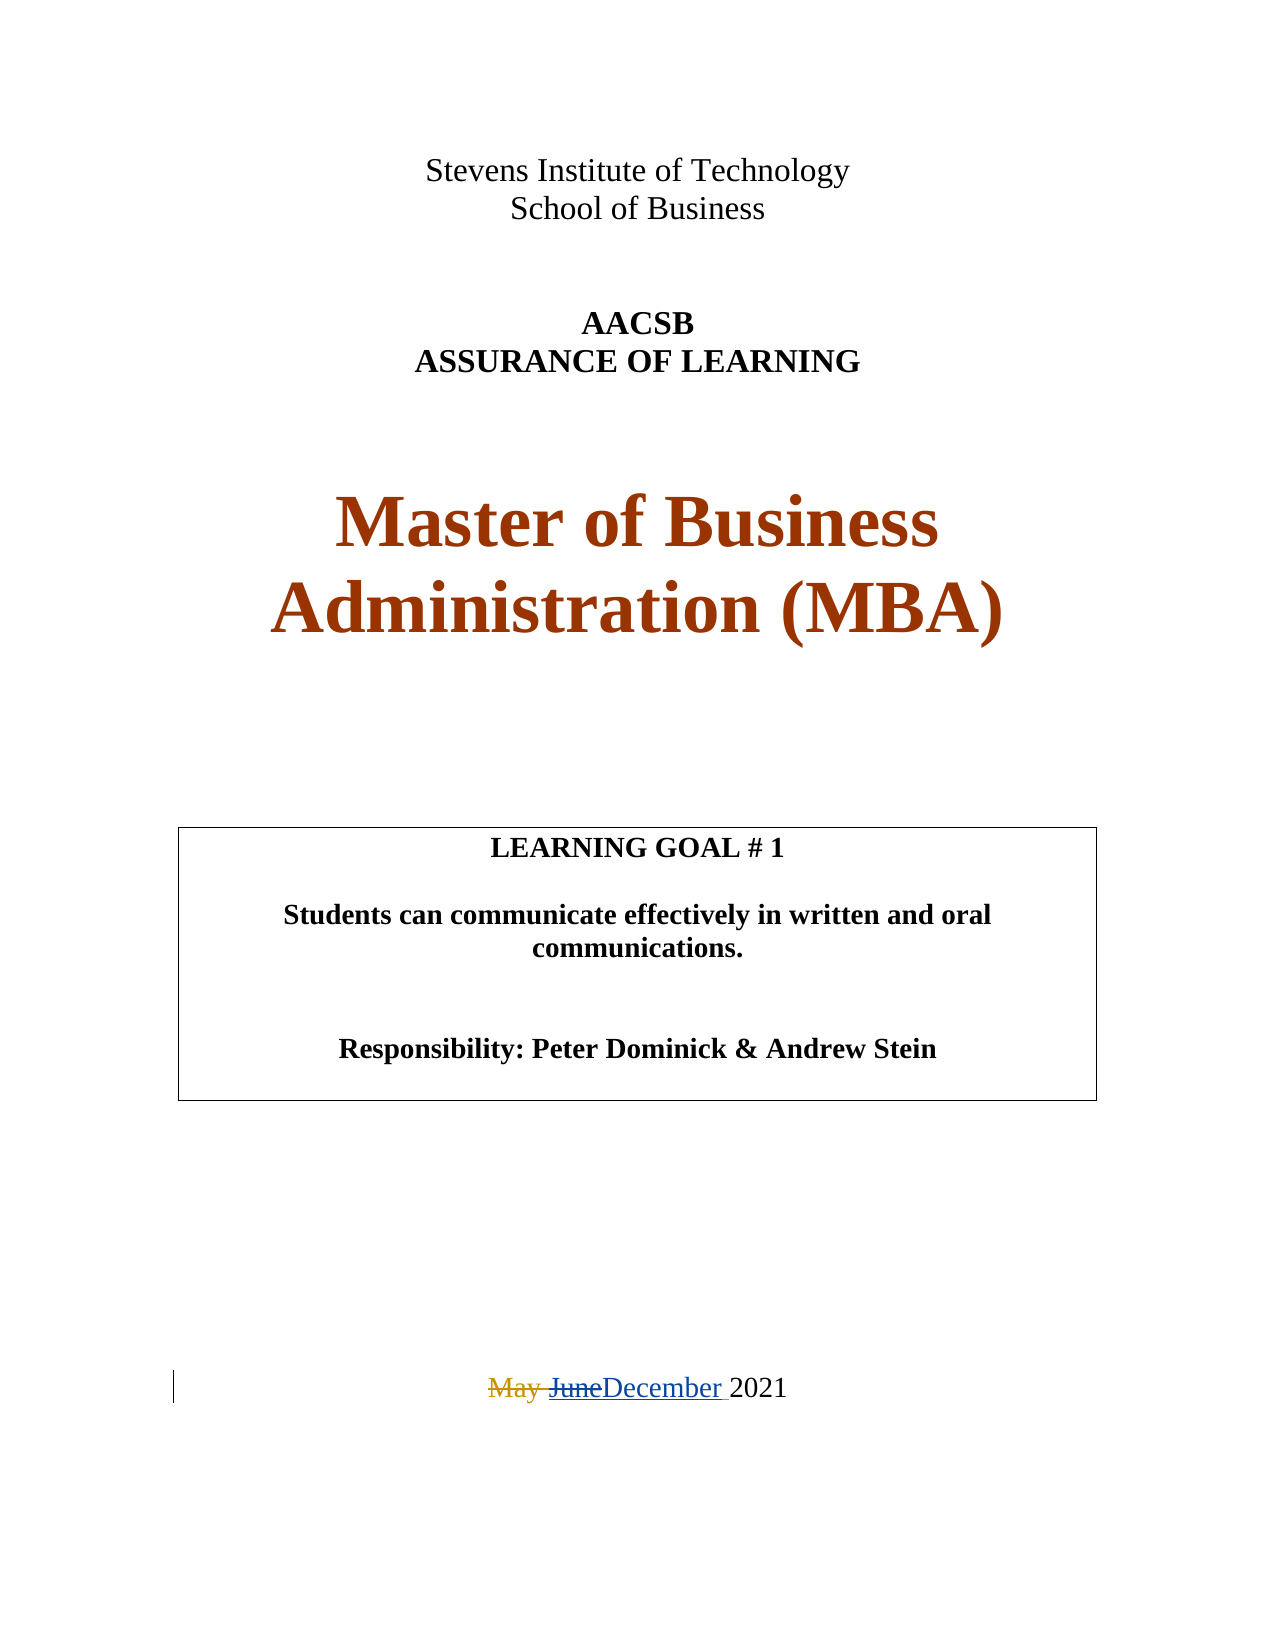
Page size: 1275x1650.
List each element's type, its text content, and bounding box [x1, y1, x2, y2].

text Students can communicate effectively in written and oral communications. [187, 897, 1087, 964]
text AACSB ASSURANCE OF LEARNING [187, 303, 1087, 380]
text Responsibility: Peter Dominick & Andrew Stein [187, 1031, 1087, 1065]
text Master of Business Administration (MBA) [187, 476, 1087, 649]
text Stevens Institute of Technology [187, 150, 1087, 188]
text School of Business [187, 188, 1087, 227]
text 2021 [187, 1370, 1087, 1403]
text LEARNING GOAL # 1 [179, 828, 1096, 863]
